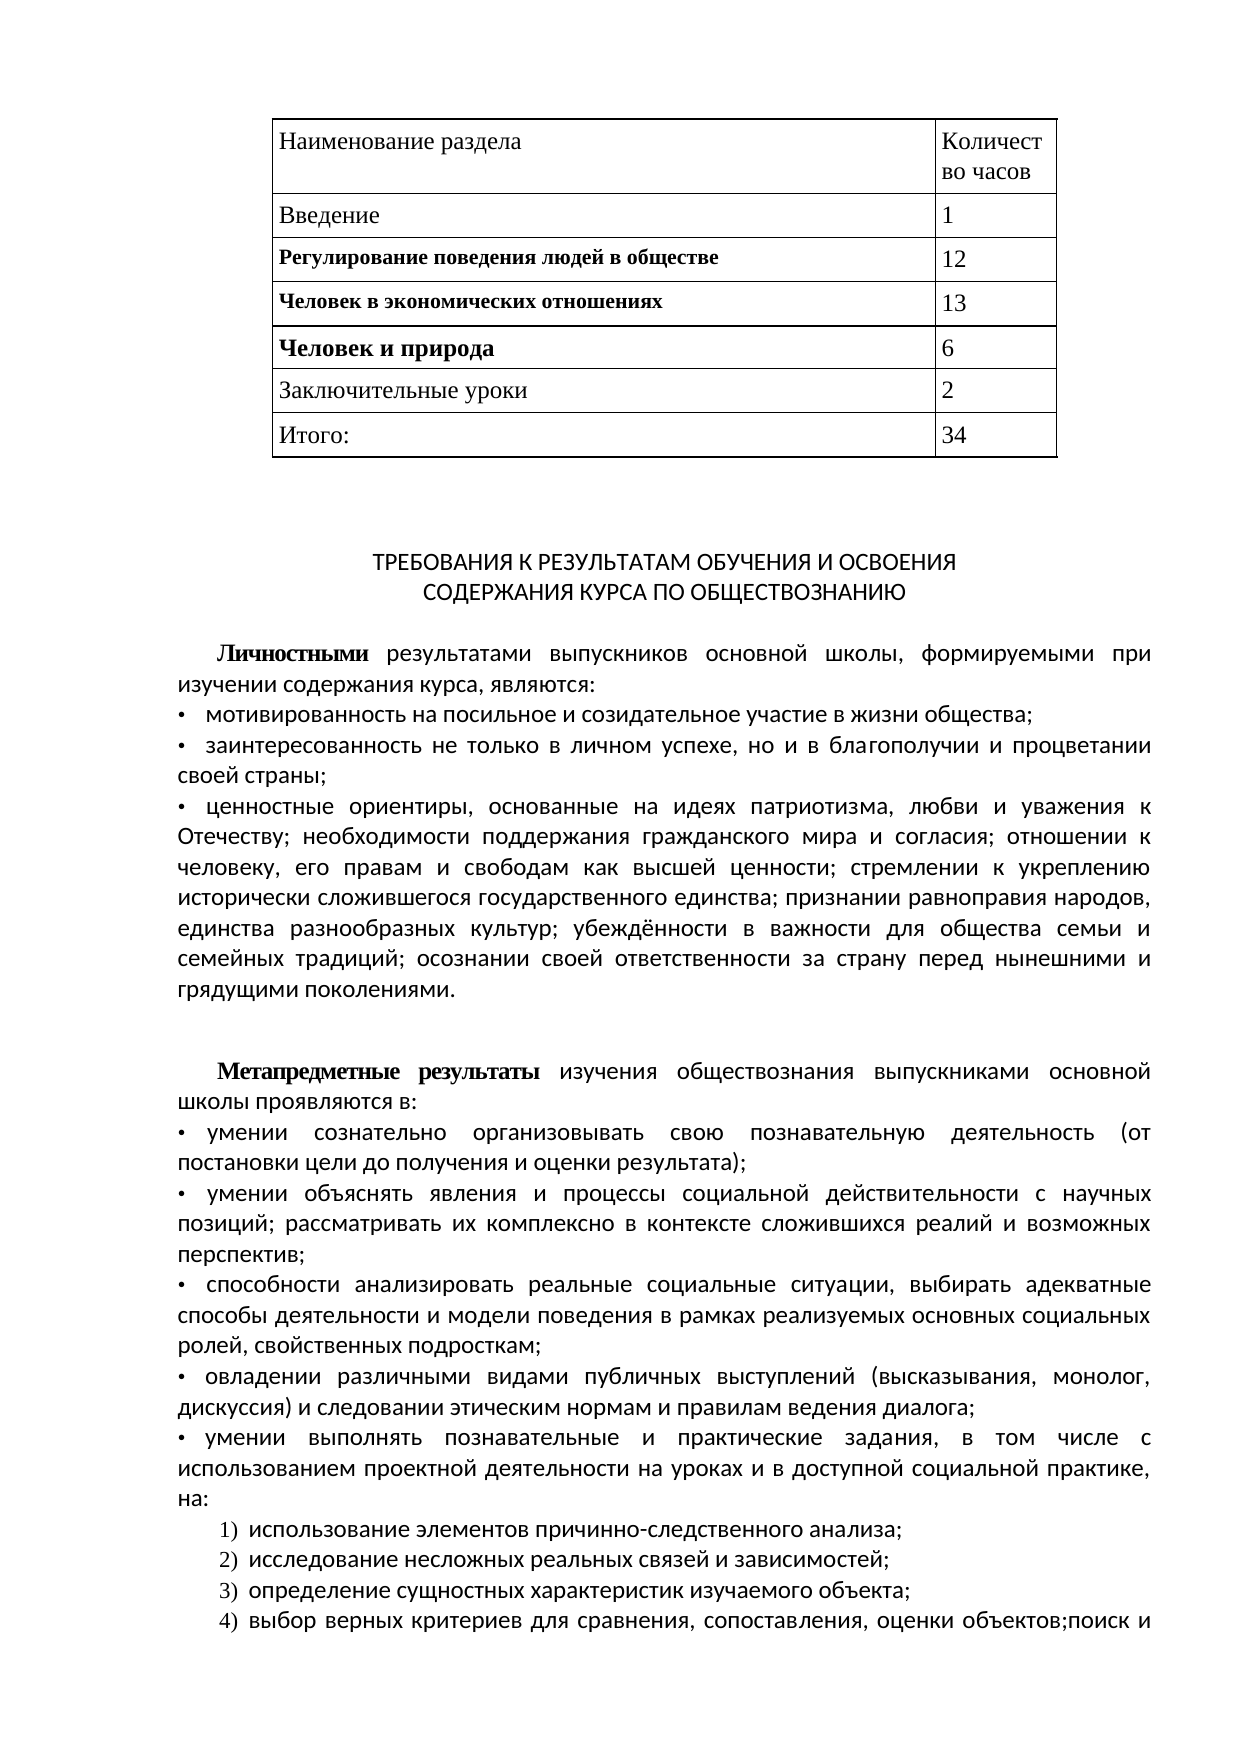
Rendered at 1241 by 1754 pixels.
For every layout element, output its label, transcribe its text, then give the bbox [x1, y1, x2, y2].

table_cell Итого: [273, 413, 935, 456]
list умении выполнять познавательные и практические задания, в том числе с использованием проектной деятельности на уроках и в доступной социальной практике, на: [177, 1421, 1152, 1513]
list определение сущностных характеристик изучаемого объекта; [177, 1574, 1152, 1604]
list заинтересованность не только в личном успехе, но и в благополучии и процветании своей страны; [177, 729, 1152, 790]
table_header Количество часов [936, 120, 1056, 192]
table_header Наименование раздела [273, 120, 935, 192]
list использование элементов причинно-следственного анализа; [177, 1513, 1152, 1543]
table_cell 34 [936, 413, 1056, 456]
list ценностные ориентиры, основанные на идеях патриотизма, любви и уважения к Отечеству; необходимости поддержания гражданского мира и согласия; отношении к человеку, его правам и свободам как высшей ценности; стремлении к укреплению исторически сложившегося государственного единства; признании равноправия народов, единства разнообразных культур; убеждённости в важности для общества семьи и семейных традиций; осознании своей ответственности за страну перед нынешними и грядущими поколениями. [177, 790, 1152, 1003]
list мотивированность на посильное и созидательное участие в жизни общества; [177, 698, 1152, 729]
list умении объяснять явления и процессы социальной действительности с научных позиций; рассматривать их комплексно в контексте сложившихся реалий и возможных перспектив; [177, 1177, 1152, 1268]
text ТРЕБОВАНИЯ К РЕЗУЛЬТАТАМ ОБУЧЕНИЯ И ОСВОЕНИЯ СОДЕРЖАНИЯ КУРСА ПО ОБЩЕСТВОЗНАНИЮ [177, 546, 1152, 607]
table_cell 2 [936, 369, 1056, 412]
table_cell Введение [273, 194, 935, 237]
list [177, 1604, 1152, 1635]
table_cell 13 [936, 282, 1056, 325]
table_cell Человек и природа [273, 327, 935, 368]
text Метапредметные результаты изучения обществознания выпускниками основной школы проявляются в: [177, 1055, 1152, 1116]
list исследование несложных реальных связей и зависимостей; [177, 1543, 1152, 1574]
table_cell 1 [936, 194, 1056, 237]
table_cell Человек в экономических отношениях [273, 282, 935, 325]
table_cell Заключительные уроки [273, 369, 935, 412]
table_cell Регулирование поведения людей в обществе [273, 238, 935, 281]
text Личностными результатами выпускников основной школы, формируемыми при изучении содержания курса, являются: [177, 637, 1152, 698]
table_cell 12 [936, 238, 1056, 281]
table_cell 6 [936, 327, 1056, 368]
list овладении различными видами публичных выступлений (высказывания, монолог, дискуссия) и следовании этическим нормам и правилам ведения диалога; [177, 1360, 1152, 1421]
list умении сознательно организовывать свою познавательную деятельность (от постановки цели до получения и оценки результата); [177, 1116, 1152, 1177]
list способности анализировать реальные социальные ситуации, выбирать адекватные способы деятельности и модели поведения в рамках реализуемых основных социальных ролей, свойственных подросткам; [177, 1268, 1152, 1360]
